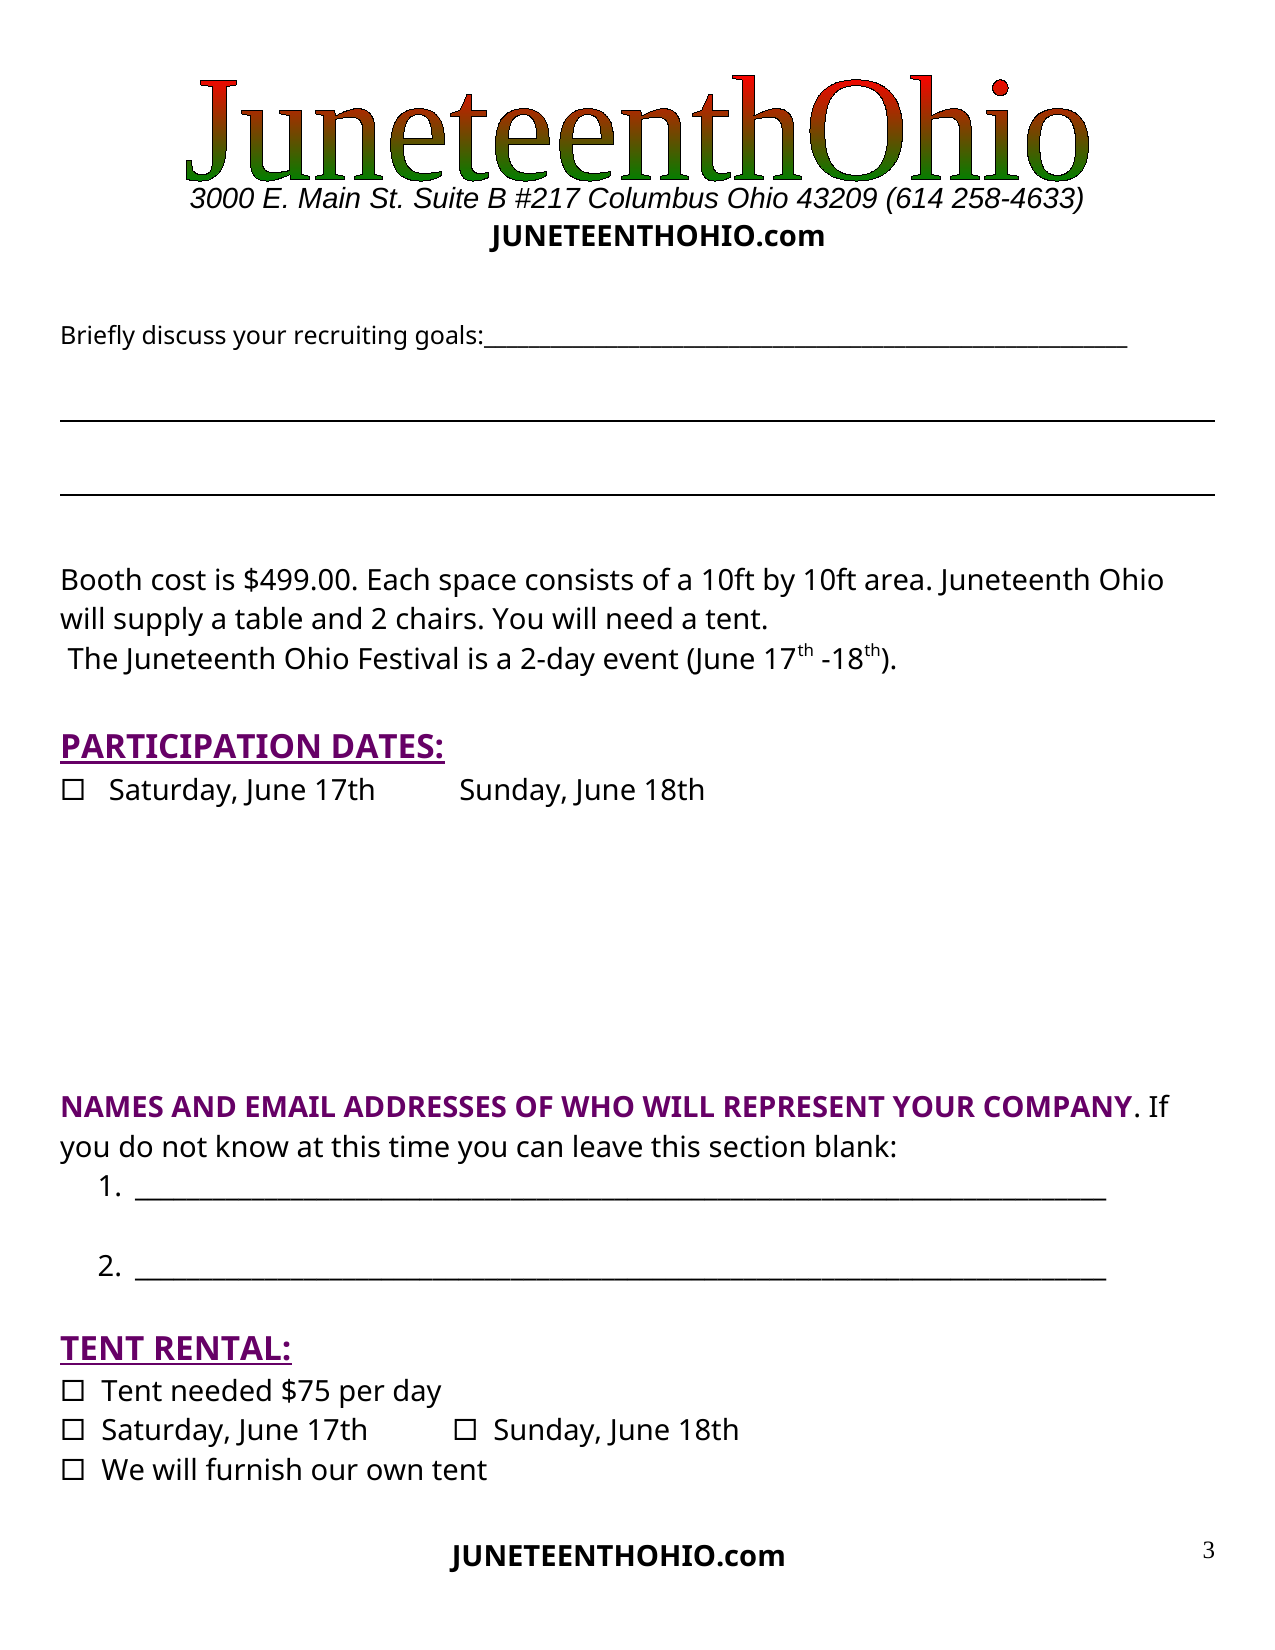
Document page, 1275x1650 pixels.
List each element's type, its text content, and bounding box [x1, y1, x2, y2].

text The Juneteenth Ohio Festival is a 2-day event (June 17th -18th). [60, 638, 1215, 678]
list ___________________________________________________________________________ [97, 1166, 1215, 1205]
text TENT RENTAL: [60, 1324, 1215, 1370]
text We will furnish our own tent [60, 1449, 1215, 1489]
text PARTICIPATION DATES: [60, 723, 1215, 769]
text Booth cost is $499.00. Each space consists of a 10ft by 10ft area. Juneteenth Ohio will supply a table and 2 chairs. You will need a tent. [60, 559, 1215, 638]
text Tent needed $75 per day [60, 1370, 1215, 1409]
text Saturday, June 17th Sunday, June 18th [60, 1409, 1215, 1449]
text Saturday, June 17th Sunday, June 18th [60, 769, 1215, 808]
list ___________________________________________________________________________ [97, 1245, 1215, 1285]
text Briefly discuss your recruiting goals:__________________________________________________________ [60, 317, 1215, 351]
text NAMES AND EMAIL ADDRESSES OF WHO WILL REPRESENT YOUR COMPANY. If you do not know at this time you can leave this section blank: [60, 1086, 1215, 1166]
